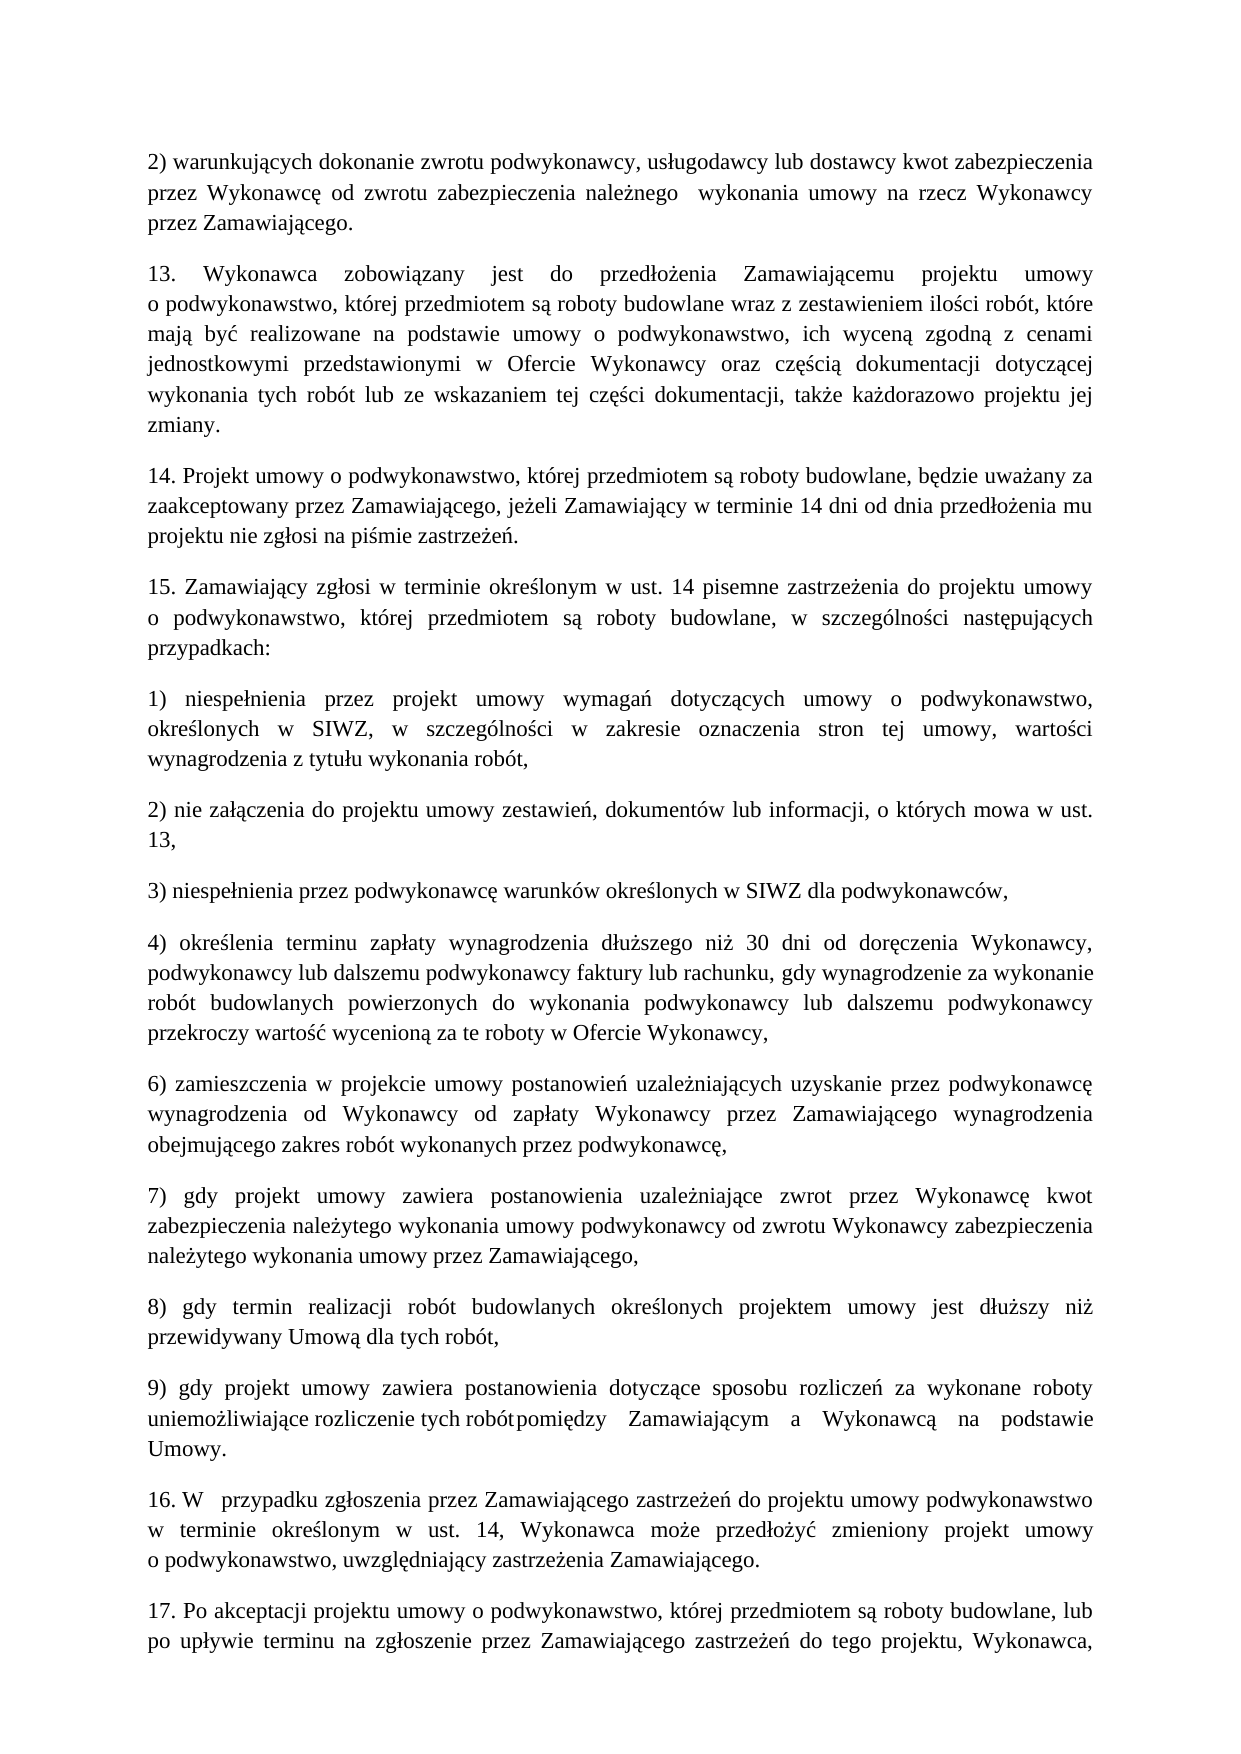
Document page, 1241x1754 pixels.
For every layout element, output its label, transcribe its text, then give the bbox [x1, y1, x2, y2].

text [147, 1597, 1094, 1654]
text 8) gdy termin realizacji robót budowlanych określonych projektem umowy jest dłuższy niż przewidywany Umową dla tych robót, [147, 1293, 1094, 1350]
text 13. Wykonawca zobowiązany jest do przedłożenia Zamawiającemu projektu umowy o podwykonawstwo, której przedmiotem są roboty budowlane wraz z zestawieniem ilości robót, które mają być realizowane na podstawie umowy o podwykonawstwo, ich wyceną zgodną z cenami jednostkowymi przedstawionymi w Ofercie Wykonawcy oraz częścią dokumentacji dotyczącej wykonania tych robót lub ze wskazaniem tej części dokumentacji, także każdorazowo projektu jej zmiany. [147, 260, 1094, 437]
text 9) gdy projekt umowy zawiera postanowienia dotyczące sposobu rozliczeń za wykonane roboty uniemożliwiające rozliczenie tych robót pomiędzy Zamawiającym a Wykonawcą na podstawie Umowy. [147, 1374, 1094, 1461]
text 4) określenia terminu zapłaty wynagrodzenia dłuższego niż 30 dni od doręczenia Wykonawcy, podwykonawcy lub dalszemu podwykonawcy faktury lub rachunku, gdy wynagrodzenie za wykonanie robót budowlanych powierzonych do wykonania podwykonawcy lub dalszemu podwykonawcy przekroczy wartość wycenioną za te roboty w Ofercie Wykonawcy, [147, 929, 1094, 1046]
text 3) niespełnienia przez podwykonawcę warunków określonych w SIWZ dla podwykonawców, [147, 878, 1094, 904]
text 6) zamieszczenia w projekcie umowy postanowień uzależniających uzyskanie przez podwykonawcę wynagrodzenia od Wykonawcy od zapłaty Wykonawcy przez Zamawiającego wynagrodzenia obejmującego zakres robót wykonanych przez podwykonawcę, [147, 1070, 1094, 1157]
text 1) niespełnienia przez projekt umowy wymagań dotyczących umowy o podwykonawstwo, określonych w SIWZ, w szczególności w zakresie oznaczenia stron tej umowy, wartości wynagrodzenia z tytułu wykonania robót, [147, 685, 1094, 772]
text 14. Projekt umowy o podwykonawstwo, której przedmiotem są roboty budowlane, będzie uważany za zaakceptowany przez Zamawiającego, jeżeli Zamawiający w terminie 14 dni od dnia przedłożenia mu projektu nie zgłosi na piśmie zastrzeżeń. [147, 462, 1094, 549]
text 7) gdy projekt umowy zawiera postanowienia uzależniające zwrot przez Wykonawcę kwot zabezpieczenia należytego wykonania umowy podwykonawcy od zwrotu Wykonawcy zabezpieczenia należytego wykonania umowy przez Zamawiającego, [147, 1182, 1094, 1268]
text 2) nie załączenia do projektu umowy zestawień, dokumentów lub informacji, o których mowa w ust. 13, [147, 796, 1094, 853]
text 2) warunkujących dokonanie zwrotu podwykonawcy, usługodawcy lub dostawcy kwot zabezpieczenia przez Wykonawcę od zwrotu zabezpieczenia należnego wykonania umowy na rzecz Wykonawcy przez Zamawiającego. [147, 148, 1094, 235]
text 15. Zamawiający zgłosi w terminie określonym w ust. 14 pisemne zastrzeżenia do projektu umowy o podwykonawstwo, której przedmiotem są roboty budowlane, w szczególności następujących przypadkach: [147, 573, 1094, 660]
text 16. W przypadku zgłoszenia przez Zamawiającego zastrzeżeń do projektu umowy podwykonawstwo w terminie określonym w ust. 14, Wykonawca może przedłożyć zmieniony projekt umowy o podwykonawstwo, uwzględniający zastrzeżenia Zamawiającego. [147, 1486, 1094, 1573]
